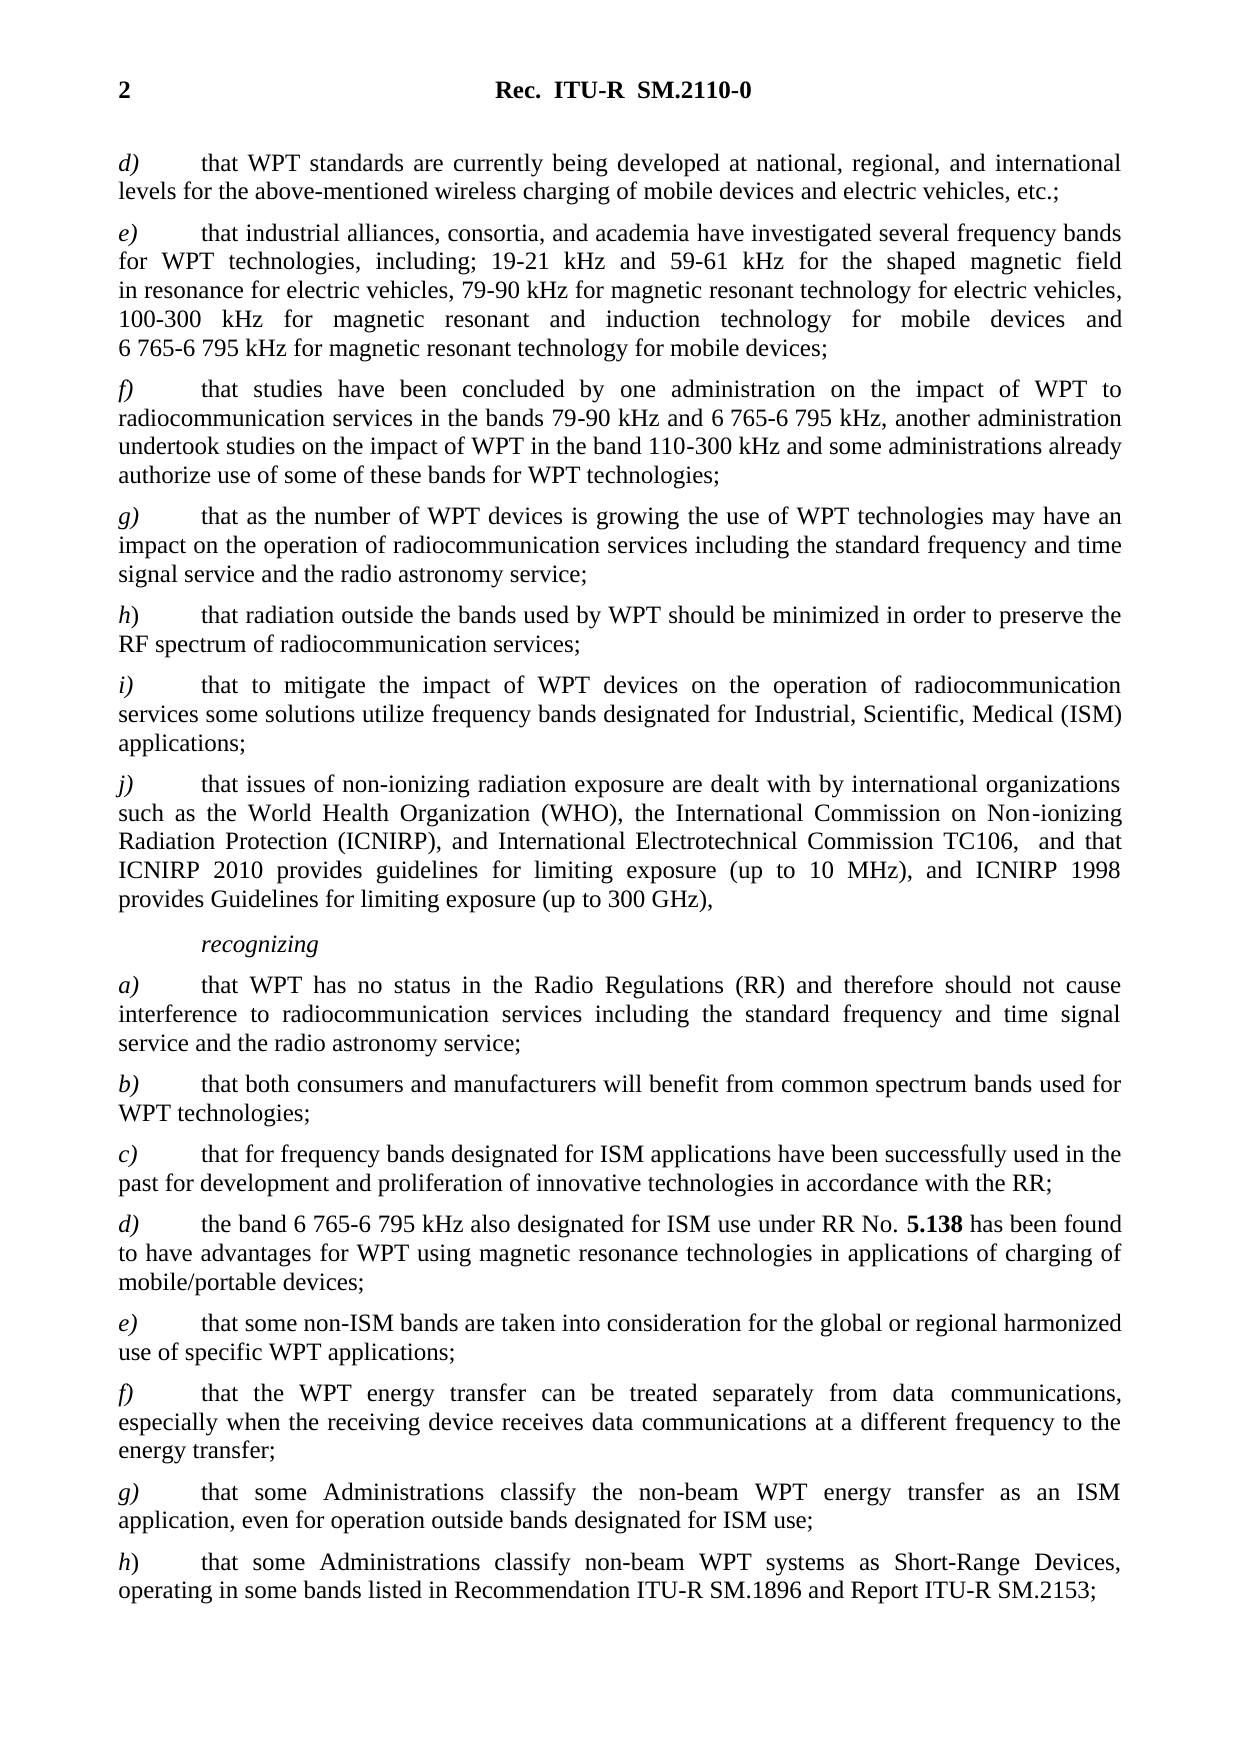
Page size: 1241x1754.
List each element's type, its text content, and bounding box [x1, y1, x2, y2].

text b) that both consumers and manufacturers will benefit from common spectrum bands used for WPT technologies; [118, 1069, 1122, 1127]
text e) that some non-ISM bands are taken into consideration for the global or regional harmonized use of specific WPT applications; [118, 1308, 1122, 1366]
text j) that issues of non-ionizing radiation exposure are dealt with by international organizations such as the World Health Organization (WHO), the International Commission on Non-ionizing Radiation Protection (ICNIRP), and International Electrotechnical Commission TC106, and that ICNIRP 2010 provides guidelines for limiting exposure (up to 10 MHz), and ICNIRP 1998 provides Guidelines for limiting exposure (up to 300 GHz), [118, 769, 1122, 913]
text h) that radiation outside the bands used by WPT should be minimized in order to preserve the RF spectrum of radiocommunication services; [118, 600, 1122, 658]
text e) that industrial alliances, consortia, and academia have investigated several frequency bands for WPT technologies, including; 19-21 kHz and 59-61 kHz for the shaped magnetic field in resonance for electric vehicles, 79-90 kHz for magnetic resonant technology for electric vehicles, 100-300 kHz for magnetic resonant and induction technology for mobile devices and 6 765-6 795 kHz for magnetic resonant technology for mobile devices; [118, 218, 1122, 361]
text recognizing [201, 929, 1122, 958]
text d) that WPT standards are currently being developed at national, regional, and international levels for the above-mentioned wireless charging of mobile devices and electric vehicles, etc.; [118, 148, 1122, 205]
text g) that some Administrations classify the non-beam WPT energy transfer as an ISM application, even for operation outside bands designated for ISM use; [118, 1477, 1122, 1534]
text i) that to mitigate the impact of WPT devices on the operation of radiocommunication services some solutions utilize frequency bands designated for Industrial, Scientific, Medical (ISM) applications; [118, 670, 1122, 756]
text h) that some Administrations classify non-beam WPT systems as Short-Range Devices, operating in some bands listed in Recommendation ITU-R SM.1896 and Report ITU-R SM.2153; [118, 1547, 1122, 1604]
text a) that WPT has no status in the Radio Regulations (RR) and therefore should not cause interference to radiocommunication services including the standard frequency and time signal service and the radio astronomy service; [118, 971, 1122, 1057]
text c) that for frequency bands designated for ISM applications have been successfully used in the past for development and proliferation of innovative technologies in accordance with the RR; [118, 1139, 1122, 1197]
text g) that as the number of WPT devices is growing the use of WPT technologies may have an impact on the operation of radiocommunication services including the standard frequency and time signal service and the radio astronomy service; [118, 501, 1122, 588]
text f) that studies have been concluded by one administration on the impact of WPT to radiocommunication services in the bands 79-90 kHz and 6 765-6 795 kHz, another administration undertook studies on the impact of WPT in the band 110-300 kHz and some administrations already authorize use of some of these bands for WPT technologies; [118, 374, 1122, 489]
text f) that the WPT energy transfer can be treated separately from data communications, especially when the receiving device receives data communications at a different frequency to the energy transfer; [118, 1378, 1122, 1464]
text d) the band 6 765-6 795 kHz also designated for ISM use under RR No. 5.138 has been found to have advantages for WPT using magnetic resonance technologies in applications of charging of mobile/portable devices; [118, 1209, 1122, 1296]
